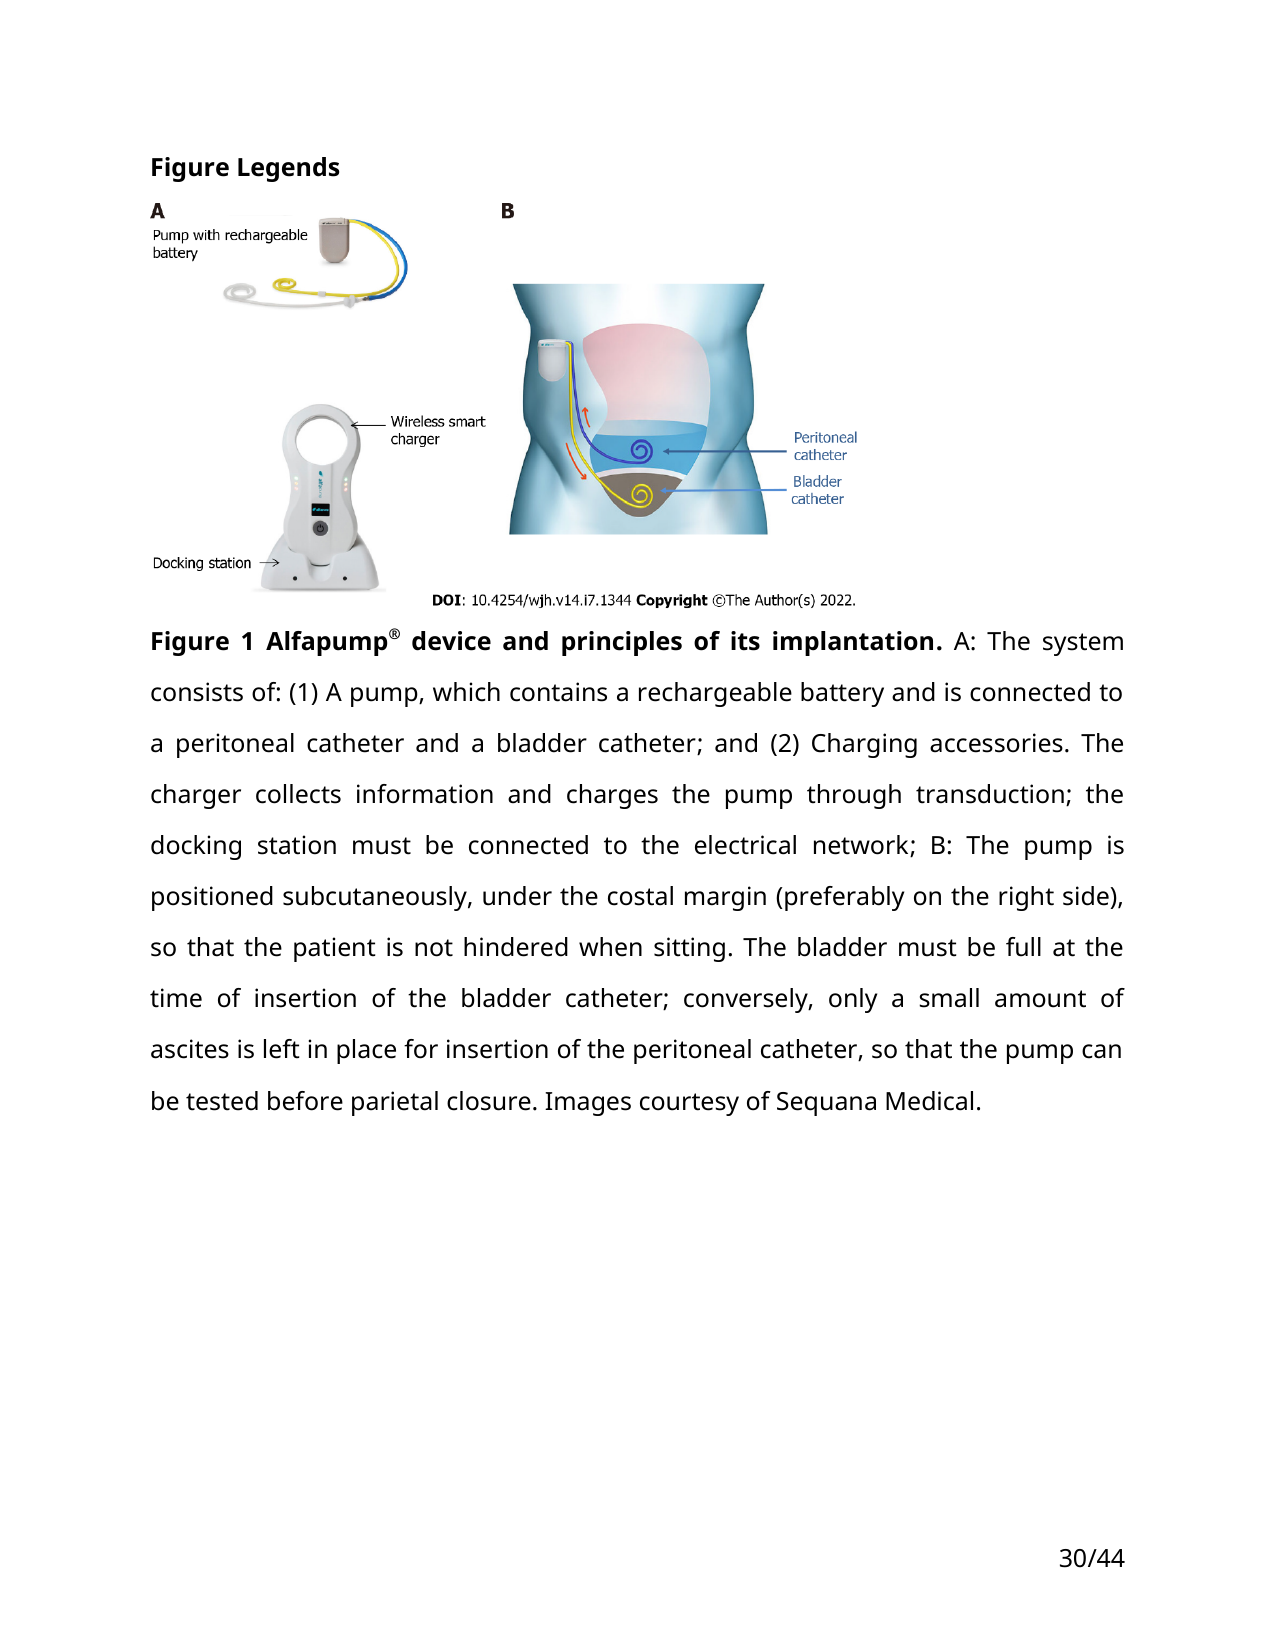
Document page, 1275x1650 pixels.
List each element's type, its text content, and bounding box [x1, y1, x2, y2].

picture [150, 201, 861, 610]
text Figure 1 Alfapump® device and principles of its implantation. A: The system consists of: (1) A pump, which contains a rechargeable battery and is connected to a peritoneal catheter and a bladder catheter; and (2) Charging accessories. The charger collects information and charges the pump through transduction; the docking station must be connected to the electrical network; B: The pump is positioned subcutaneously, under the costal margin (preferably on the right side), so that the patient is not hindered when sitting. The bladder must be full at the time of insertion of the bladder catheter; conversely, only a small amount of ascites is left in place for insertion of the peritoneal catheter, so that the pump can be tested before parietal closure. Images courtesy of Sequana Medical. [150, 624, 1125, 1117]
text Figure Legends [150, 150, 1125, 184]
